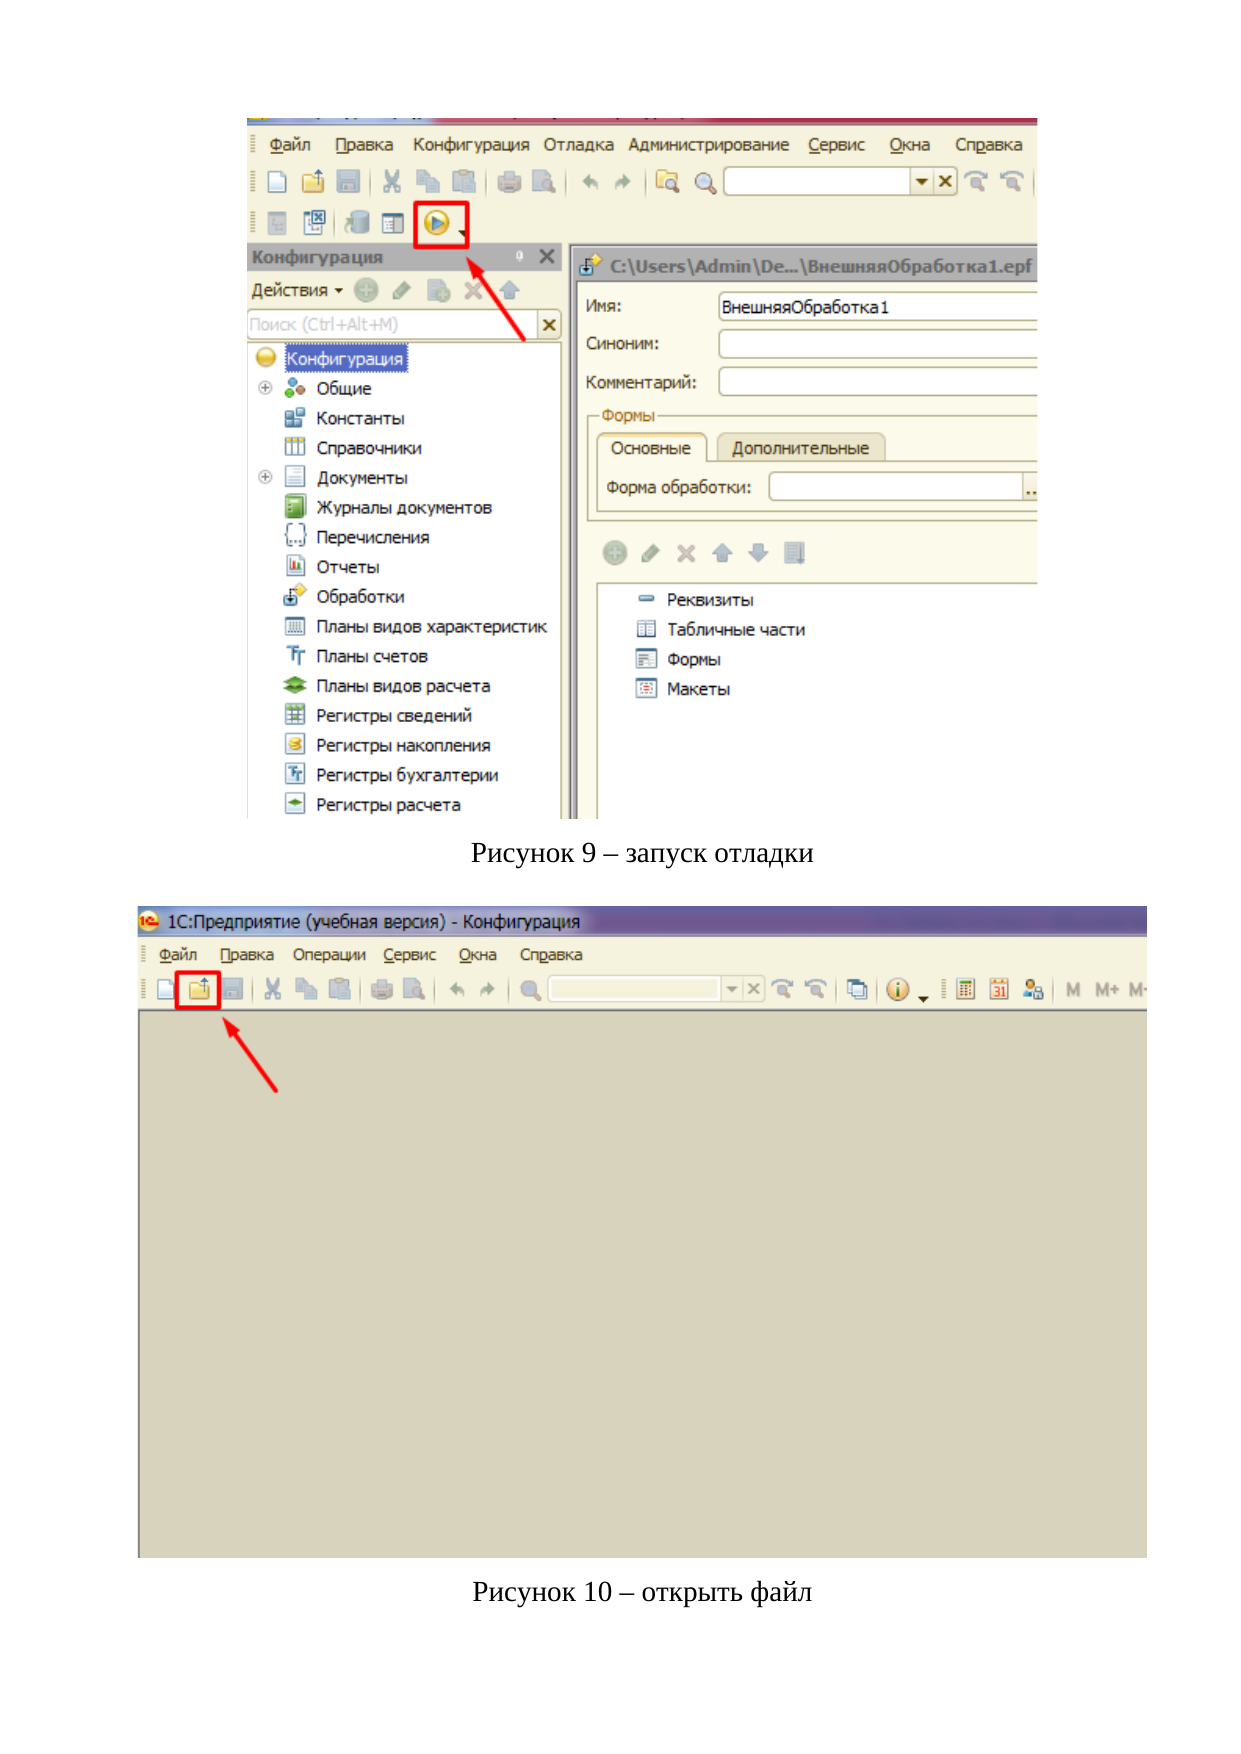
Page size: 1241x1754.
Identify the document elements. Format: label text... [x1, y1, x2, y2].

text Рисунок 9 – запуск отладки [59, 835, 1152, 868]
text Рисунок 10 – открыть файл [59, 1574, 1152, 1608]
picture [137, 906, 1147, 1558]
picture [247, 118, 1038, 819]
